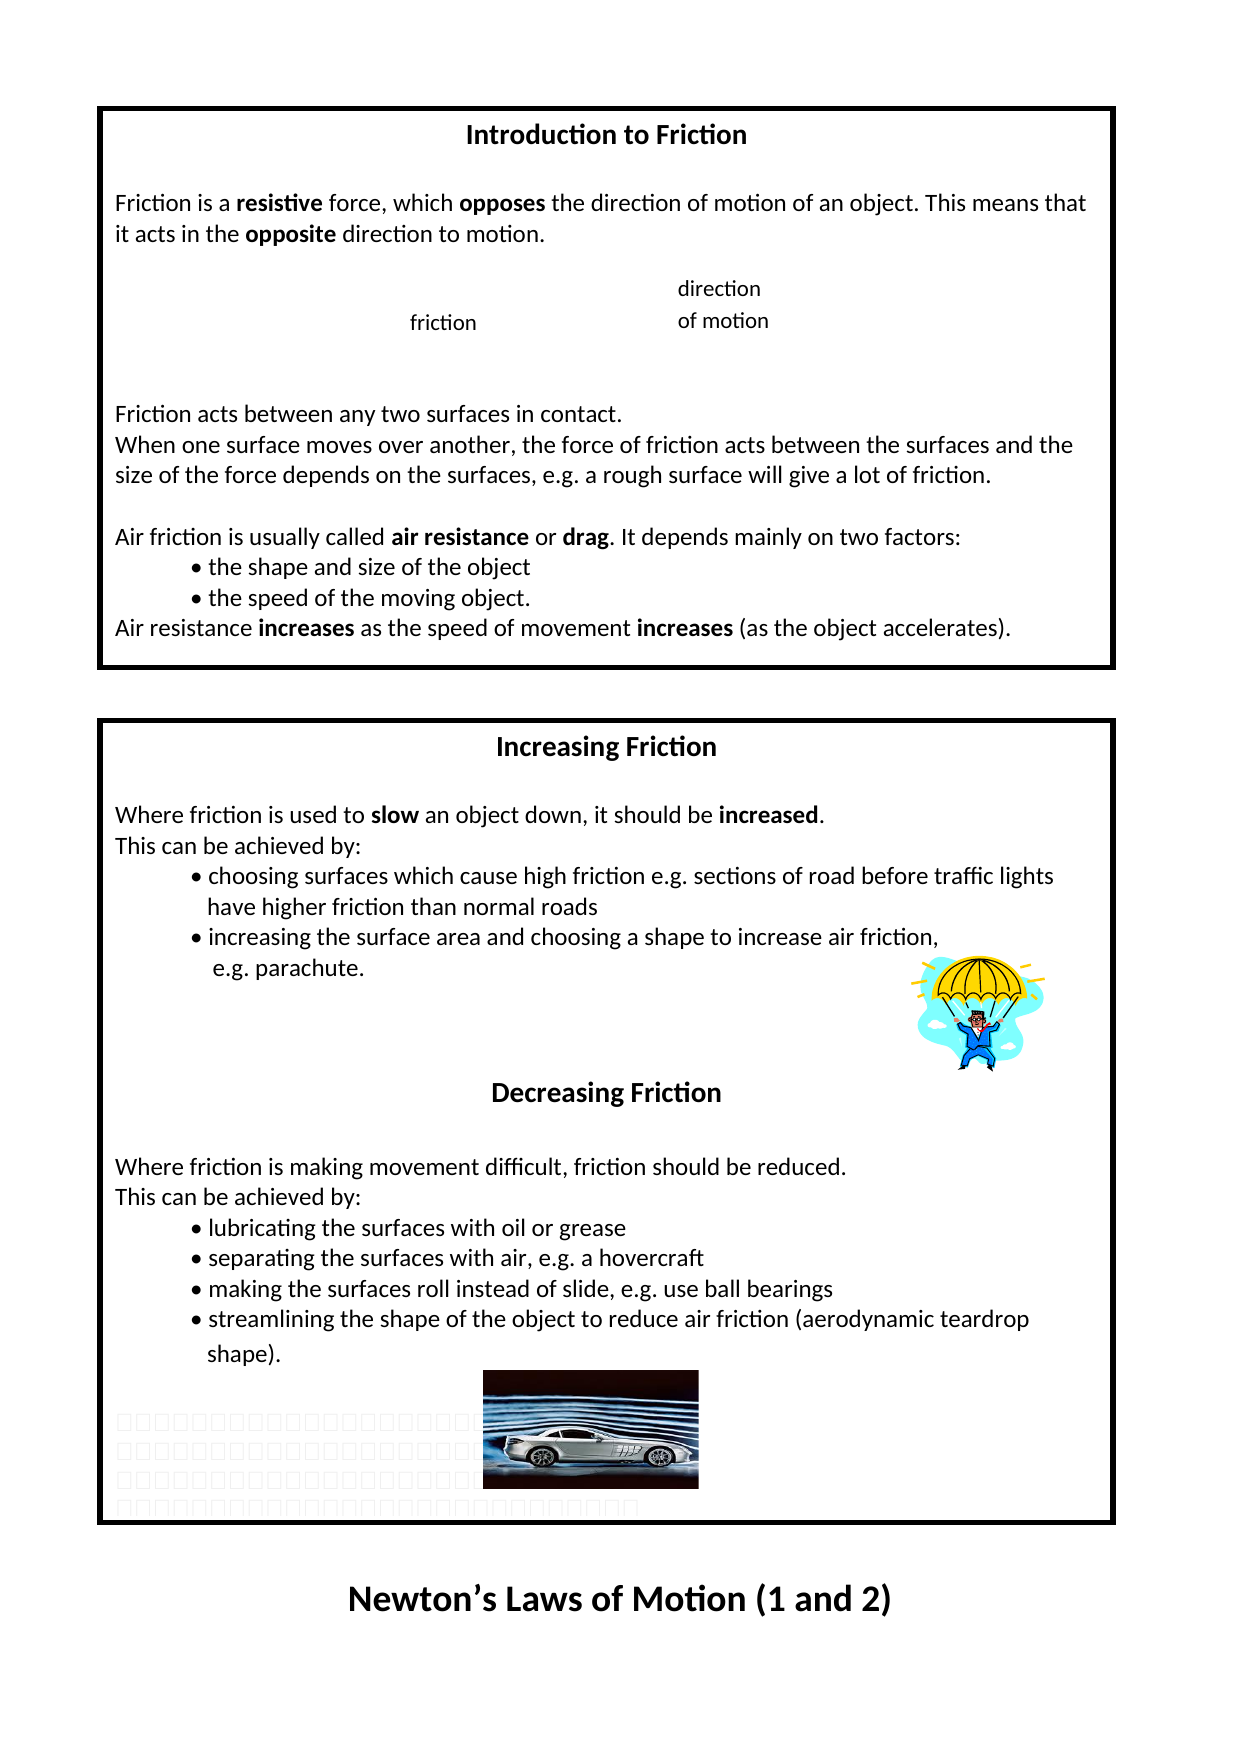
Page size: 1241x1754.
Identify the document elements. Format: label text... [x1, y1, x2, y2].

picture [483, 1370, 699, 1489]
text Newton’s Laws of Motion (1 and 2) [150, 1575, 1090, 1621]
